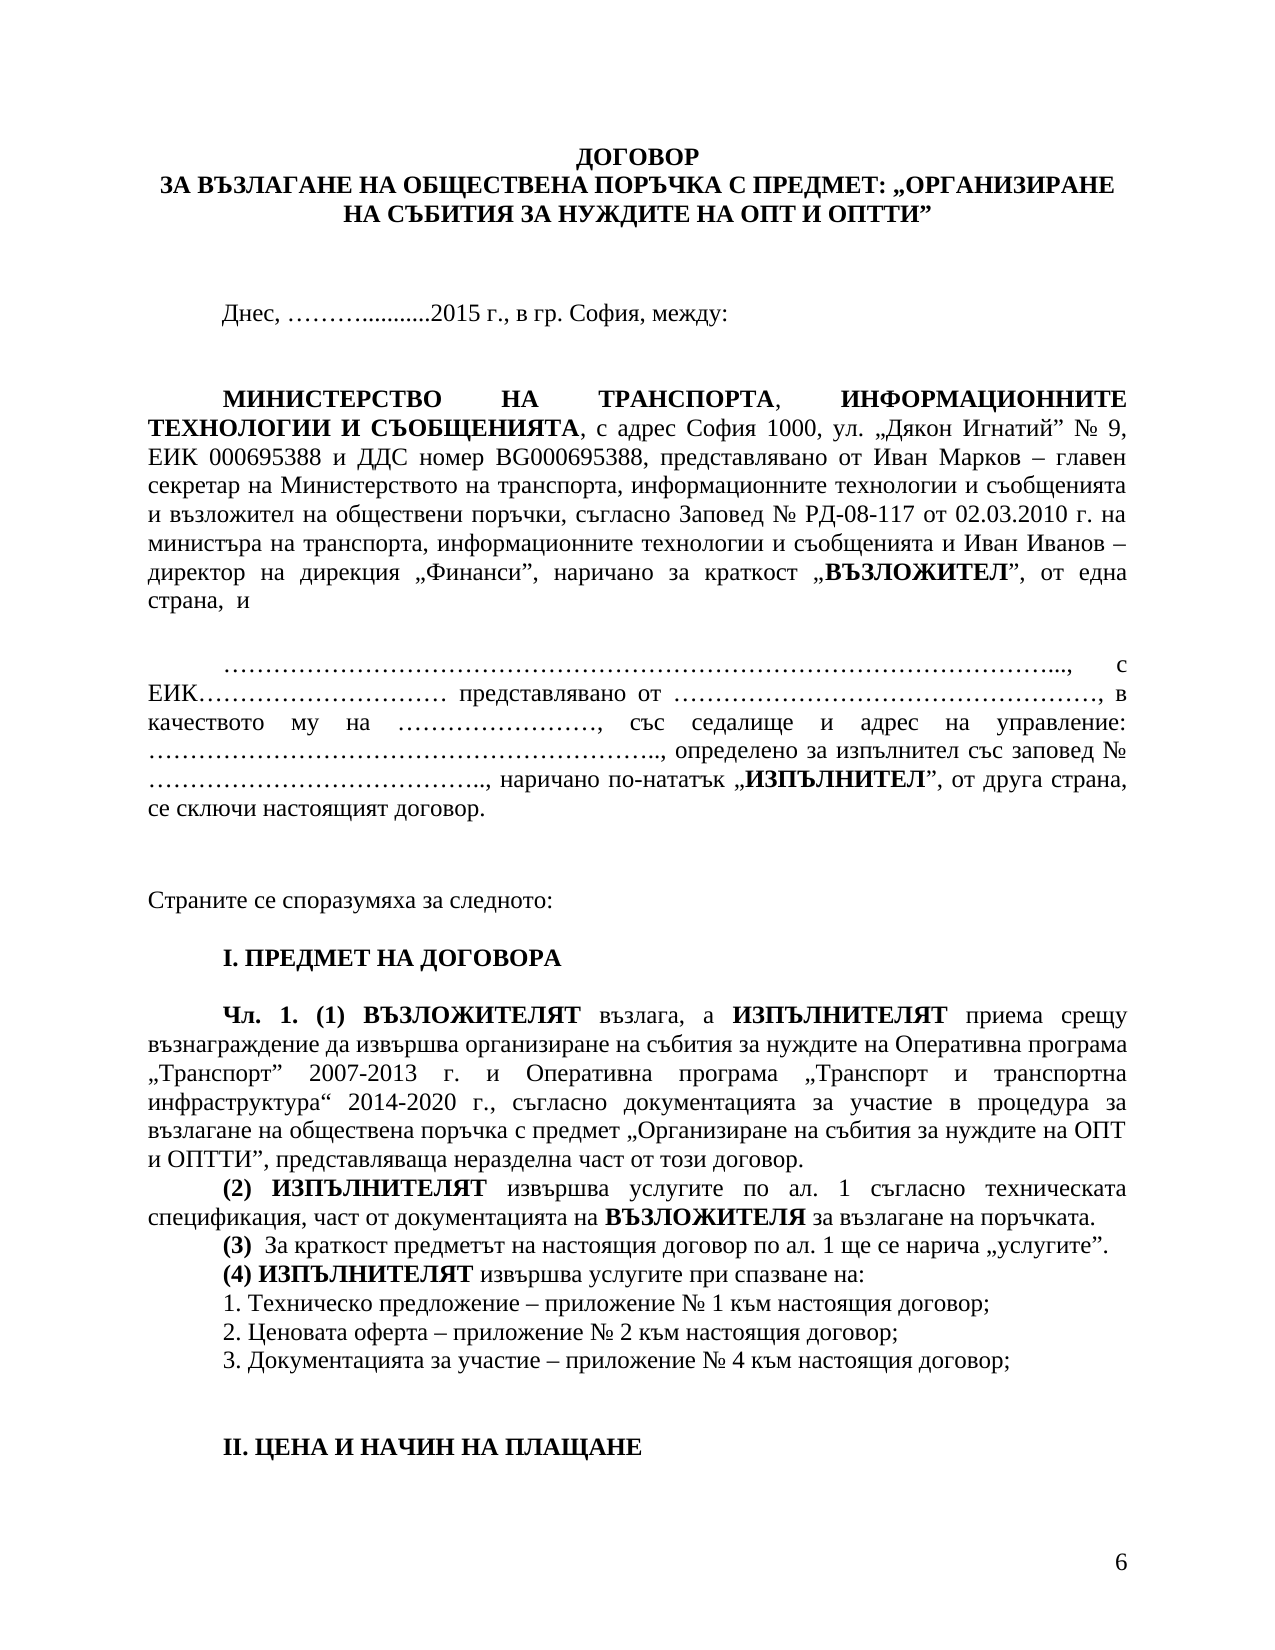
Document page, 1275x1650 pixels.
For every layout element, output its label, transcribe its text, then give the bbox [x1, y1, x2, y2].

text (2) ИЗПЪЛНИТЕЛЯТ извършва услугите по ал. 1 съгласно техническата спецификация, част от документацията на ВЪЗЛОЖИТЕЛЯ за възлагане на поръчката. [148, 1173, 1127, 1231]
text Страните се споразумяха за следното: [148, 886, 1127, 914]
text 1. Техническо предложение – приложение № 1 към настоящия договор; [148, 1288, 1127, 1317]
text 3. Документацията за участие – приложение № 4 към настоящия договор; [223, 1346, 1127, 1374]
text Днес, ………...........2015 г., в гр. София, между: [148, 298, 1127, 327]
text (3) За краткост предметът на настоящия договор по ал. 1 ще се нарича „услугите”. [148, 1231, 1127, 1259]
text Чл. 1. (1) ВЪЗЛОЖИТЕЛЯТ възлага, а ИЗПЪЛНИТЕЛЯТ приема срещу възнаграждение да извършва организиране на събития за нуждите на Оперативна програма „Транспорт” 2007-2013 г. и Оперативна програма „Транспорт и транспортна инфраструктура“ 2014-2020 г., съгласно документацията за участие в процедура за възлагане на обществена поръчка с предмет „Организиране на събития за нуждите на ОПТ и ОПТТИ”, представляваща неразделна част от този договор. [148, 1001, 1127, 1173]
text ІІ. ЦЕНА И НАЧИН НА ПЛАЩАНЕ [148, 1432, 1127, 1461]
text МИНИСТЕРСТВО НА ТРАНСПОРТА, ИНФОРМАЦИОННИТЕ ТЕХНОЛОГИИ И СЪОБЩЕНИЯТА, с адрес София 1000, ул. „Дякон Игнатий” № 9, ЕИК 000695388 и ДДС номер BG000695388, представлявано от Иван Марков – главен секретар на Министерството на транспорта, информационните технологии и съобщенията и възложител на обществени поръчки, съгласно Заповед № РД-08-117 от 02.03.2010 г. на министъра на транспорта, информационните технологии и съобщенията и Иван Иванов – директор на дирекция „Финанси”, наричано за краткост „ВЪЗЛОЖИТЕЛ”, от една страна, и [148, 384, 1127, 614]
text ДОГОВОР [148, 142, 1127, 171]
text ЗА ВЪЗЛАГАНЕ НА ОБЩЕСТВЕНА ПОРЪЧКА С ПРЕДМЕТ: „ОРГАНИЗИРАНЕ НА СЪБИТИЯ ЗА НУЖДИТЕ НА ОПТ И ОПТТИ” [148, 171, 1127, 228]
text (4) ИЗПЪЛНИТЕЛЯТ извършва услугите при спазване на: [148, 1259, 1127, 1288]
text І. ПРЕДМЕТ НА ДОГОВОРА [148, 943, 1127, 972]
text ………………………………………………………………………………………..., с ЕИК………………………… представлявано от ……………………………………………, в качеството му на ……………………, със седалище и адрес на управление: …………………………………………………….., определено за изпълнител със заповед № ………………………………….., наричано по-нататък „ИЗПЪЛНИТЕЛ”, от друга страна, се сключи настоящият договор. [148, 649, 1127, 822]
text 2. Ценовата оферта – приложение № 2 към настоящия договор; [148, 1317, 1127, 1346]
